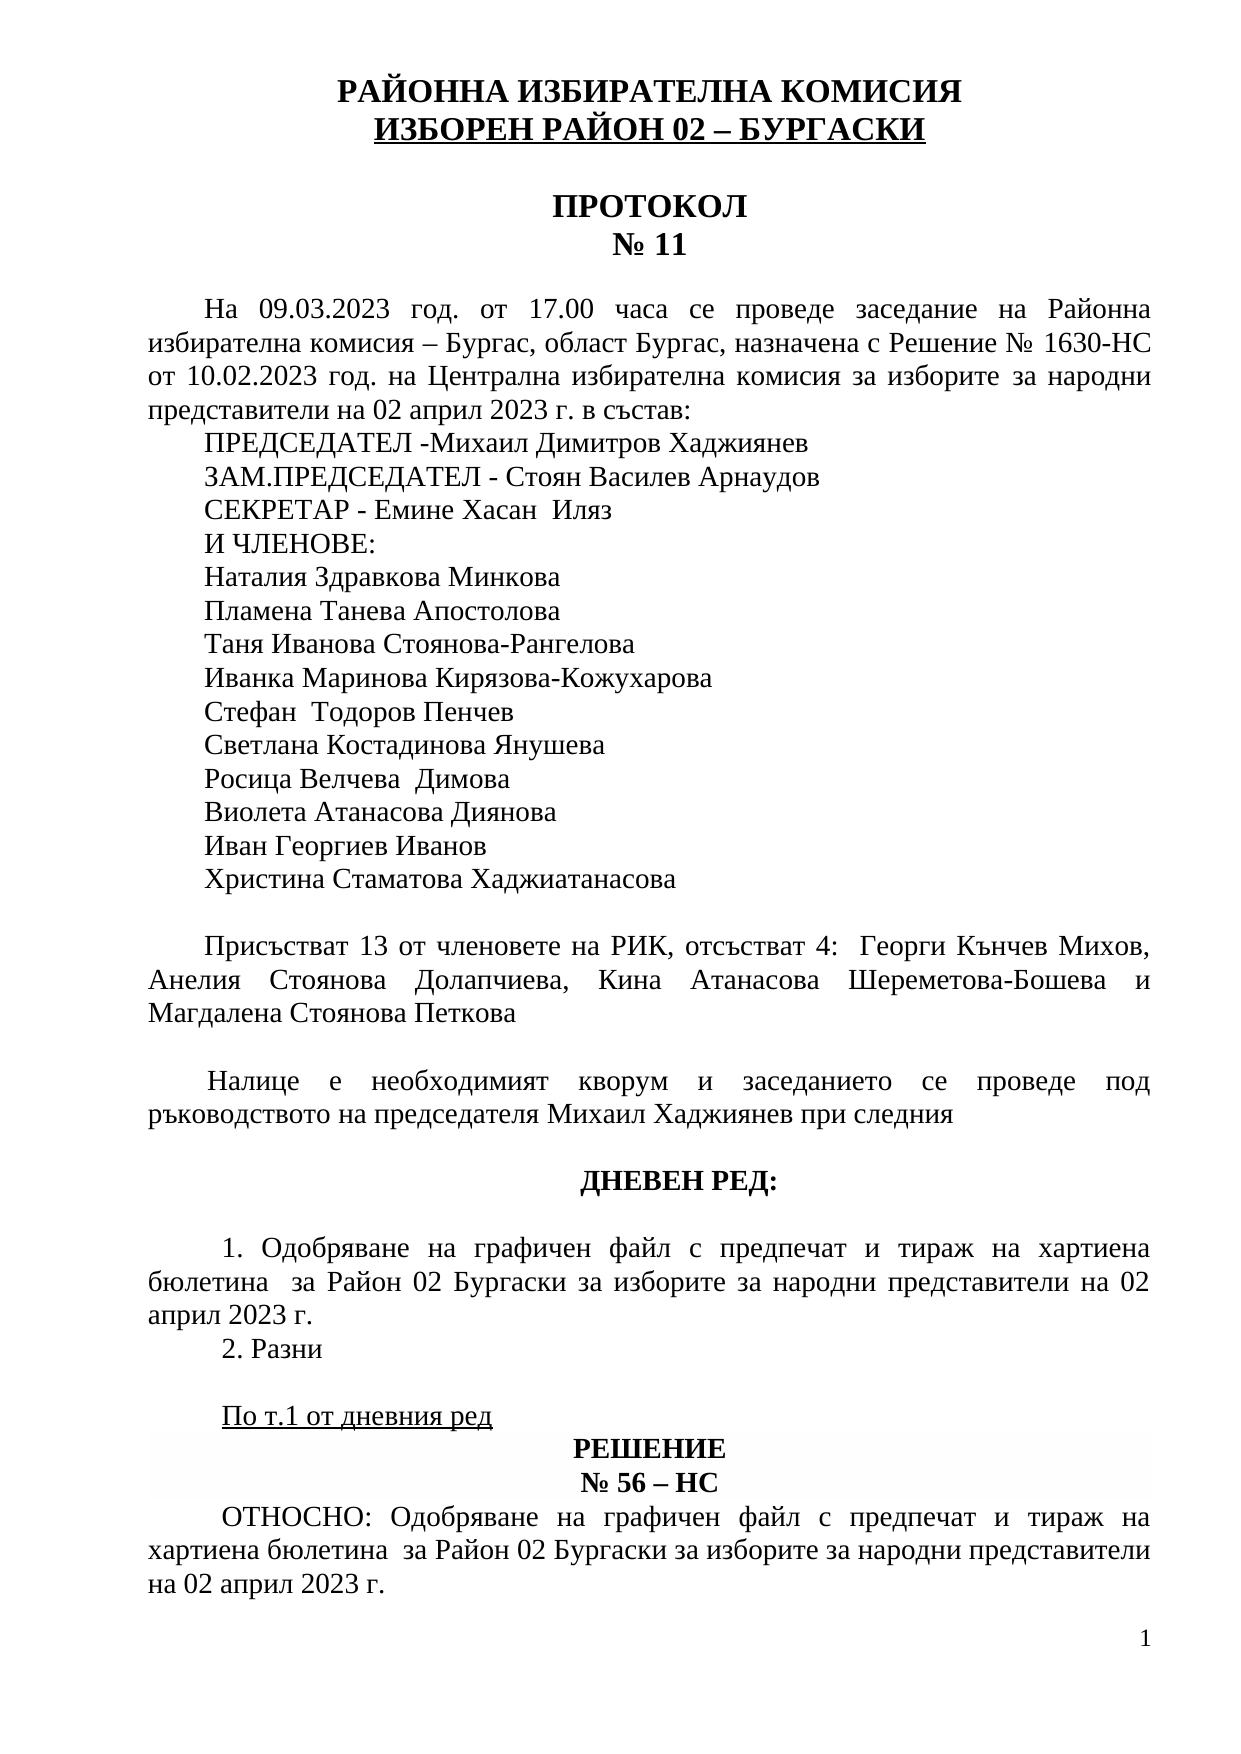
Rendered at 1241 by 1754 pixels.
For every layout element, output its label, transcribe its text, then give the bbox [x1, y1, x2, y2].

text Наталия Здравкова Минкова [148, 559, 1152, 593]
text РЕШЕНИЕ № 56 – НС [148, 1432, 1152, 1499]
text Иванка Маринова Кирязова-Кожухарова [148, 660, 1152, 694]
text Светлана Костадинова Янушева [148, 727, 1152, 761]
text РАЙОННА ИЗБИРАТЕЛНА КОМИСИЯ [148, 71, 1152, 109]
text СЕКРЕТАР - Емине Хасан Иляз [148, 492, 1152, 526]
text ДНЕВЕН РЕД: [148, 1163, 1152, 1197]
text ПРЕДСЕДАТЕЛ -Михаил Димитров Хаджиянев [148, 425, 1152, 459]
text Таня Иванова Стоянова-Рангелова [148, 627, 1152, 660]
text 1. Одобряване на графичен файл с предпечат и тираж на хартиена бюлетина за Район 02 Бургаски за изборите за народни представители на 02 април 2023 г. [148, 1230, 1152, 1331]
text ПРОТОКОЛ [148, 186, 1152, 224]
text Налице е необходимият кворум и заседанието се проведе под ръководството на председателя Михаил Хаджиянев при следния [148, 1063, 1152, 1130]
text По т.1 от дневния ред [148, 1398, 1152, 1432]
text ОТНОСНО: Одобряване на графичен файл с предпечат и тираж на хартиена бюлетина за Район 02 Бургаски за изборите за народни представители на 02 април 2023 г. [148, 1499, 1152, 1599]
text Виолета Атанасова Диянова [148, 794, 1152, 828]
text Иван Георгиев Иванов [148, 828, 1152, 861]
text № 11 [148, 224, 1152, 262]
text ЗАМ.ПРЕДСЕДАТЕЛ - Стоян Василев Арнаудов [148, 459, 1152, 492]
text Стефан Тодоров Пенчев [148, 694, 1152, 727]
text Пламена Танева Апостолова [148, 593, 1152, 627]
text И ЧЛЕНОВЕ: [148, 526, 1152, 559]
text ИЗБОРЕН РАЙОН 02 – БУРГАСКИ [148, 109, 1152, 147]
text Росица Велчева Димова [148, 761, 1152, 794]
text На 09.03.2023 год. от 17.00 часа се проведе заседание на Районна избирателна комисия – Бургас, област Бургас, назначена с Решение № 1630-НС от 10.02.2023 год. на Централна избирателна комисия за изборите за народни представители на 02 април 2023 г. в състав: [148, 291, 1152, 425]
text Присъстват 13 от членовете на РИК, отсъстват 4: Георги Кънчев Михов, Анелия Стоянова Долапчиева, Кина Атанасова Шереметова-Бошева и Магдалена Стоянова Петкова [148, 928, 1152, 1029]
text 2. Разни [148, 1331, 1152, 1364]
text Христина Стаматова Хаджиатанасова [148, 861, 1152, 895]
